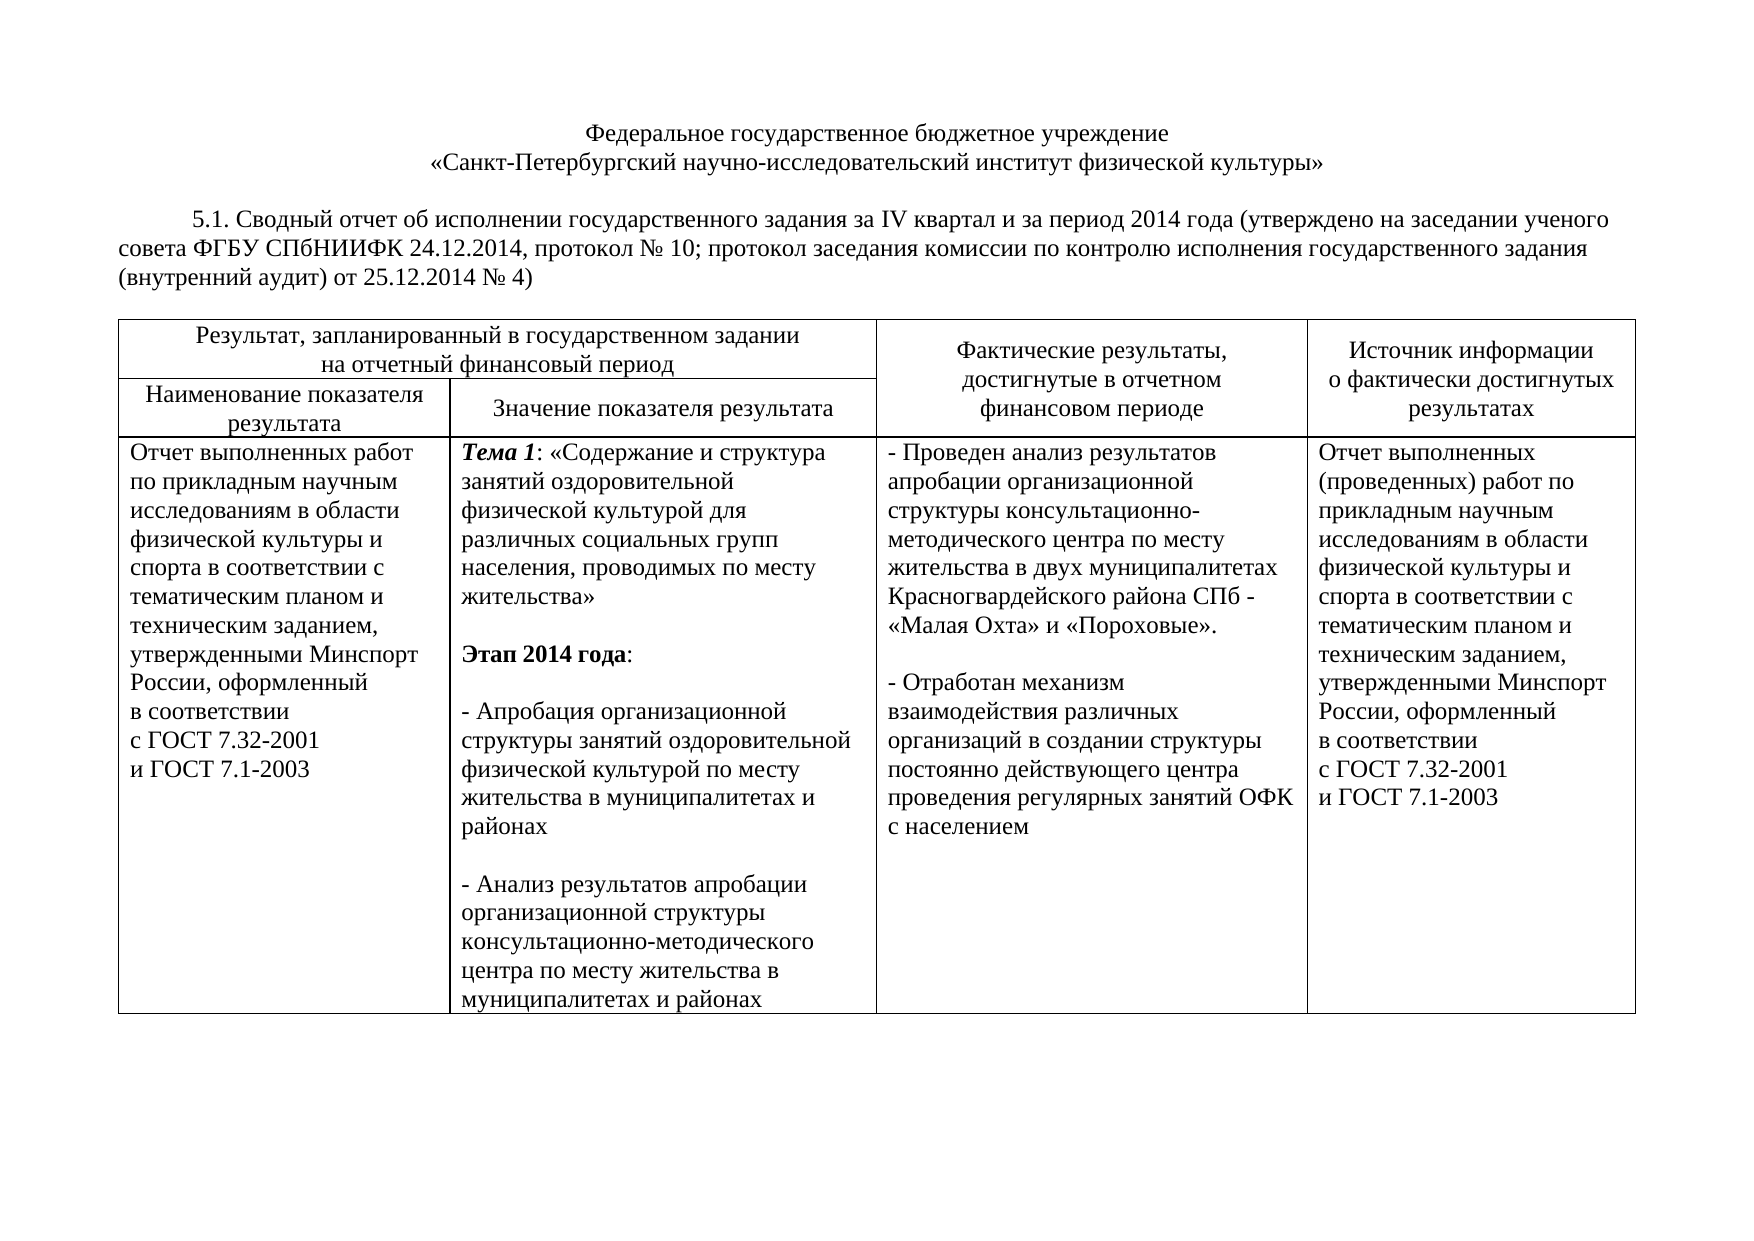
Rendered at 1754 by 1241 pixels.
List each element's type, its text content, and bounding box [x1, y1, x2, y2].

table_header Результат, запланированный в государственном задании на отчетный финансовый период [119, 320, 876, 378]
text Федеральное государственное бюджетное учреждение [118, 118, 1636, 147]
table_cell Тема 1: «Содержание и структура занятий оздоровительной физической культурой для различных социальных групп населения, проводимых по месту жительства» Этап 2014 года: - Апробация организационной структуры занятий оздоровительной физической культурой по месту жительства в муниципалитетах и районах - Анализ результатов апробации организационной структуры консультационно-методического центра по месту жительства в муниципалитетах и районах [451, 438, 876, 1012]
text «Санкт-Петербургский научно-исследовательский институт физической культуры» [118, 147, 1636, 176]
table_cell - Проведен анализ результатов апробации организационной структуры консультационно-методического центра по месту жительства в двух муниципалитетах Красногвардейского района СПб - «Малая Охта» и «Пороховые». - Отработан механизм взаимодействия различных организаций в создании структуры постоянно действующего центра проведения регулярных занятий ОФК с населением [877, 438, 1307, 1012]
table_cell Значение показателя результата [451, 379, 876, 436]
text 5.1. Сводный отчет об исполнении государственного задания за IV квартал и за период 2014 года (утверждено на заседании ученого совета ФГБУ СПбНИИФК 24.12.2014, протокол № 10; протокол заседания комиссии по контролю исполнения государственного задания (внутренний аудит) от 25.12.2014 № 4) [118, 204, 1636, 291]
table_cell Наименование показателя результата [119, 379, 449, 436]
table_header Источник информации о фактически достигнутых результатах [1308, 320, 1635, 436]
table_header Фактические результаты, достигнутые в отчетном финансовом периоде [877, 320, 1307, 436]
